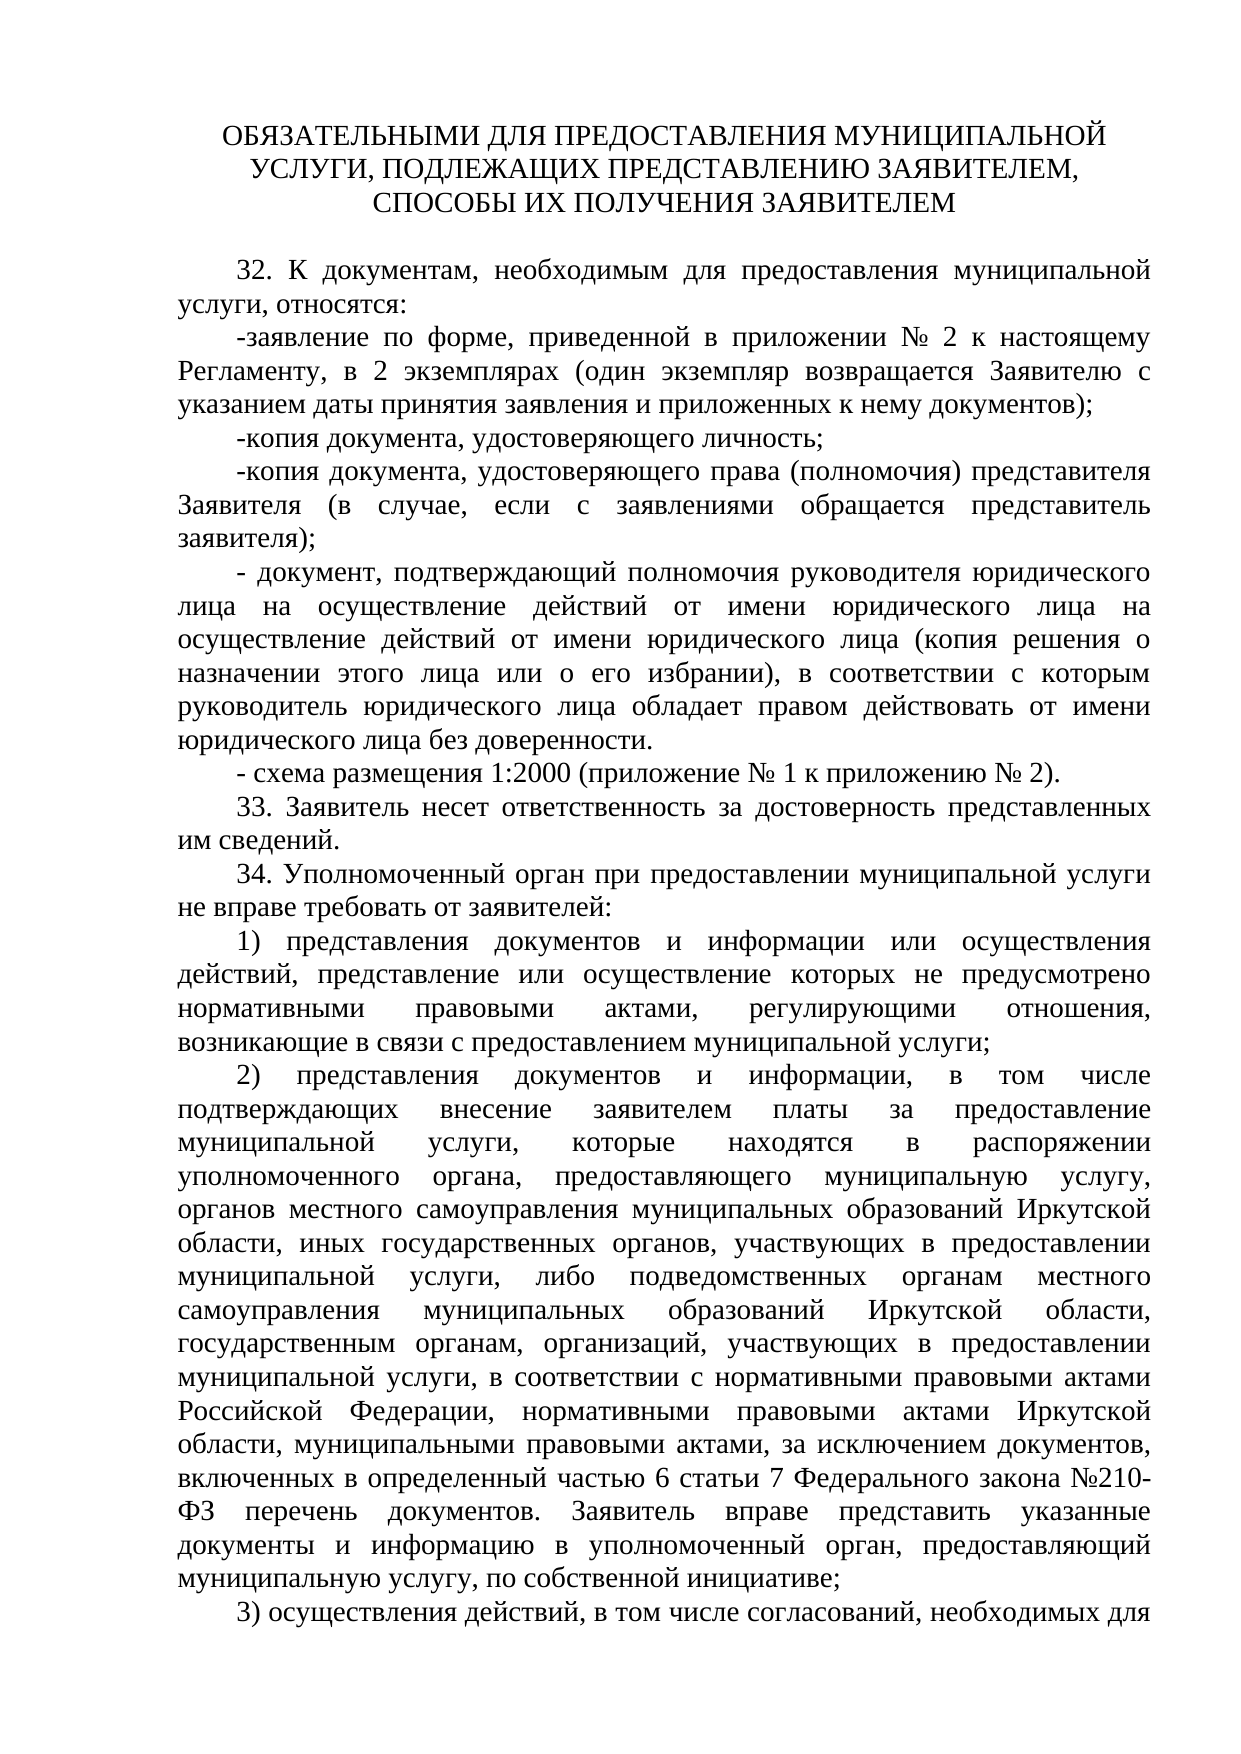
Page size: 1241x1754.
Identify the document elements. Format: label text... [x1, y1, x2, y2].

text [177, 118, 1152, 219]
text 2) представления документов и информации, в том числе подтверждающих внесение заявителем платы за предоставление муниципальной услуги, которые находятся в распоряжении уполномоченного органа, предоставляющего муниципальную услугу, органов местного самоуправления муниципальных образований Иркутской области, иных государственных органов, участвующих в предоставлении муниципальной услуги, либо подведомственных органам местного самоуправления муниципальных образований Иркутской области, государственным органам, организаций, участвующих в предоставлении муниципальной услуги, в соответствии с нормативными правовыми актами Российской Федерации, нормативными правовыми актами Иркутской области, муниципальными правовыми актами, за исключением документов, включенных в определенный частью 6 статьи 7 Федерального закона №210-ФЗ перечень документов. Заявитель вправе представить указанные документы и информацию в уполномоченный орган, предоставляющий муниципальную услугу, по собственной инициативе; [177, 1057, 1152, 1594]
text - схема размещения 1:2000 (приложение № 1 к приложению № 2). [177, 755, 1152, 789]
text 32. К документам, необходимым для предоставления муниципальной услуги, относятся: [177, 252, 1152, 319]
text -копия документа, удостоверяющего личность; [177, 420, 1152, 453]
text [177, 1594, 1152, 1627]
text 1) представления документов и информации или осуществления действий, представление или осуществление которых не предусмотрено нормативными правовыми актами, регулирующими отношения, возникающие в связи с предоставлением муниципальной услуги; [177, 923, 1152, 1057]
text - документ, подтверждающий полномочия руководителя юридического лица на осуществление действий от имени юридического лица на осуществление действий от имени юридического лица (копия решения о назначении этого лица или о его избрании), в соответствии с которым руководитель юридического лица обладает правом действовать от имени юридического лица без доверенности. [177, 554, 1152, 755]
text -заявление по форме, приведенной в приложении № 2 к настоящему Регламенту, в 2 экземплярах (один экземпляр возвращается Заявителю с указанием даты принятия заявления и приложенных к нему документов); [177, 319, 1152, 420]
text 34. Уполномоченный орган при предоставлении муниципальной услуги не вправе требовать от заявителей: [177, 856, 1152, 923]
text -копия документа, удостоверяющего права (полномочия) представителя Заявителя (в случае, если с заявлениями обращается представитель заявителя); [177, 453, 1152, 554]
text 33. Заявитель несет ответственность за достоверность представленных им сведений. [177, 789, 1152, 856]
